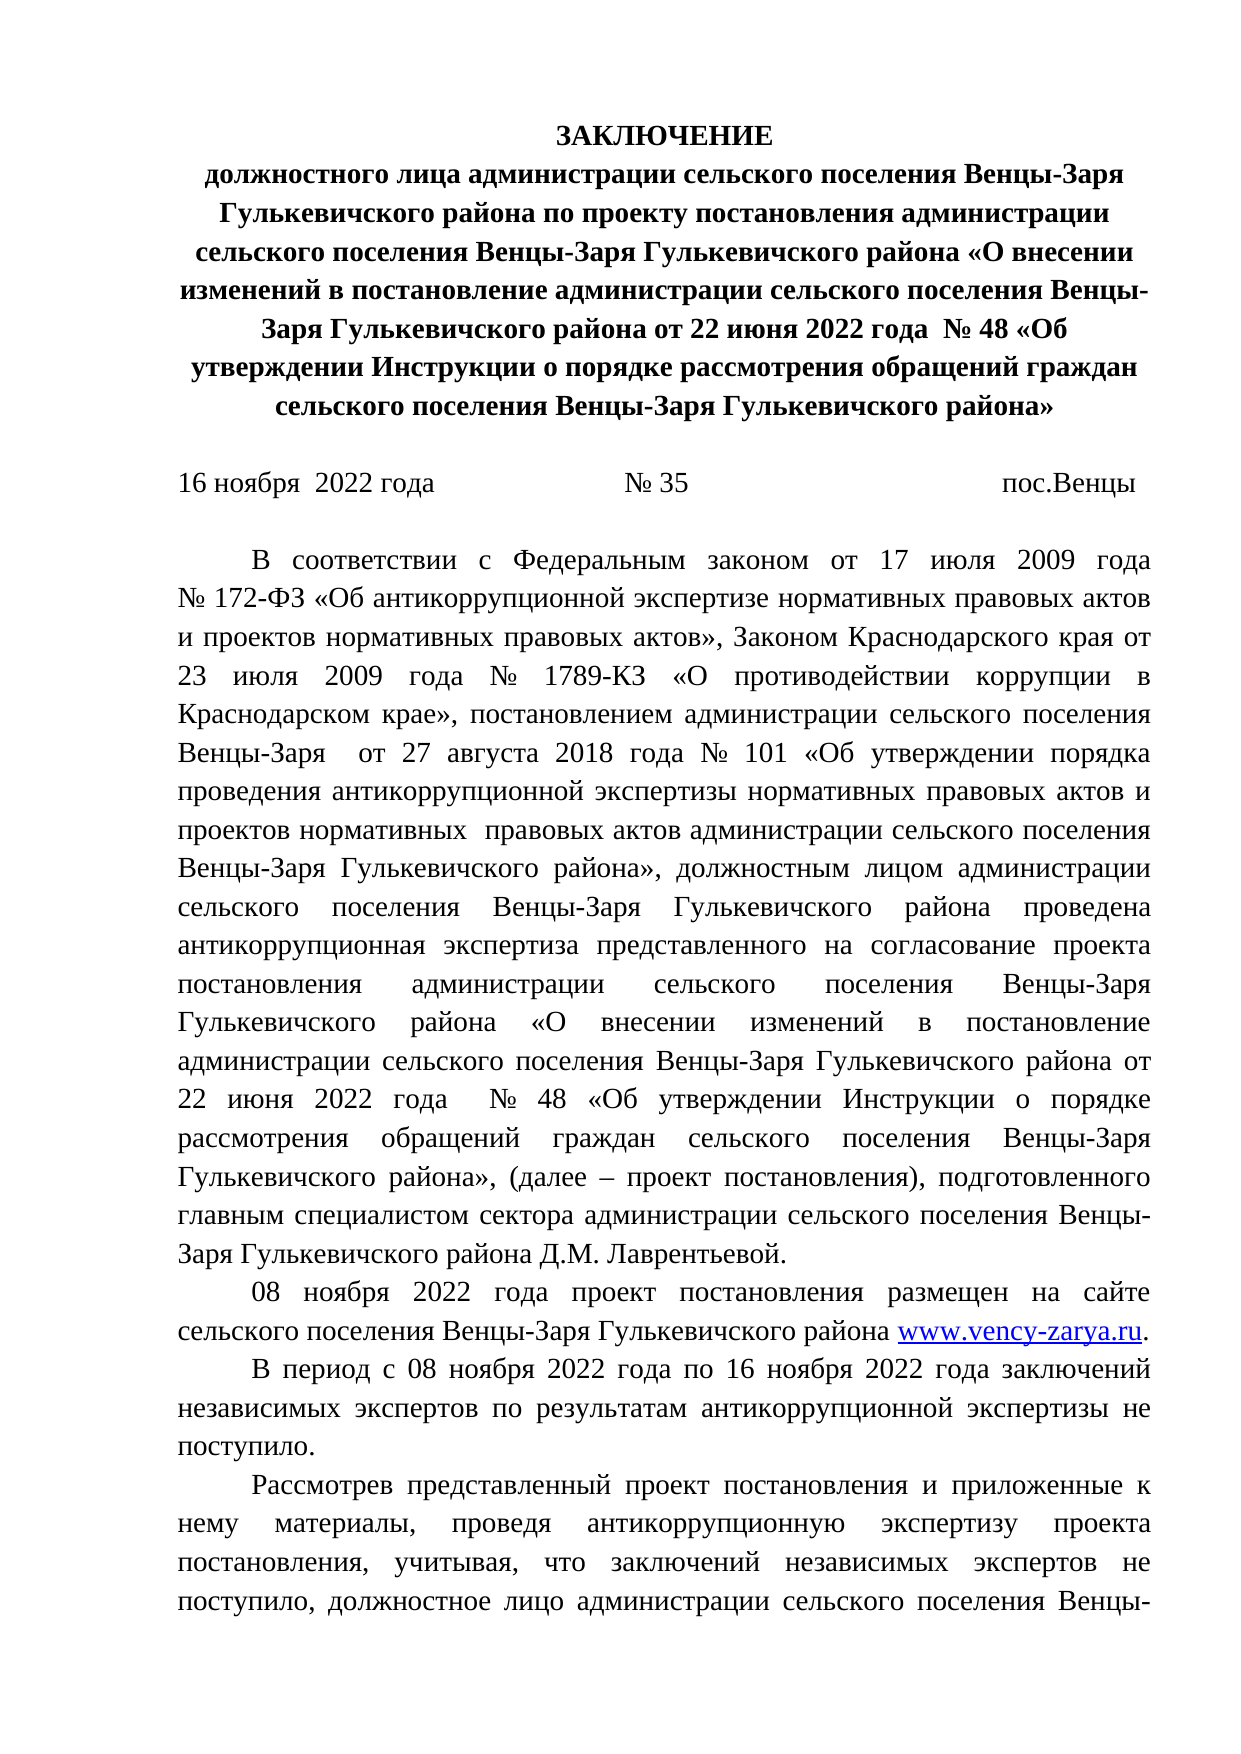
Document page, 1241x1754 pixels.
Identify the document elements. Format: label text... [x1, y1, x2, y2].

text 16 ноября 2022 года № 35 пос.Венцы [177, 465, 1152, 498]
text 08 ноября 2022 года проект постановления размещен на сайте сельского поселения Венцы-Заря Гулькевичского района www.vency-zarya.ru. [177, 1274, 1152, 1346]
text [177, 1467, 1152, 1616]
text В период с 08 ноября 2022 года по 16 ноября 2022 года заключений независимых экспертов по результатам антикоррупционной экспертизы не поступило. [177, 1351, 1152, 1462]
text должностного лица администрации сельского поселения Венцы-Заря Гулькевичского района по проекту постановления администрации сельского поселения Венцы-Заря Гулькевичского района «О внесении изменений в постановление администрации сельского поселения Венцы-Заря Гулькевичского района от 22 июня 2022 года № 48 «Об утверждении Инструкции о порядке рассмотрения обращений граждан сельского поселения Венцы-Заря Гулькевичского района» [177, 157, 1152, 421]
text В соответствии с Федеральным законом от 17 июля 2009 года № 172-ФЗ «Об антикоррупционной экспертизе нормативных правовых актов и проектов нормативных правовых актов», Законом Краснодарского края от 23 июля 2009 года № 1789-КЗ «О противодействии коррупции в Краснодарском крае», постановлением администрации сельского поселения Венцы-Заря от 27 августа 2018 года № 101 «Об утверждении порядка проведения антикоррупционной экспертизы нормативных правовых актов и проектов нормативных правовых актов администрации сельского поселения Венцы-Заря Гулькевичского района», должностным лицом администрации сельского поселения Венцы-Заря Гулькевичского района проведена антикоррупционная экспертиза представленного на согласование проекта постановления администрации сельского поселения Венцы-Заря Гулькевичского района «О внесении изменений в постановление администрации сельского поселения Венцы-Заря Гулькевичского района от 22 июня 2022 года № 48 «Об утверждении Инструкции о порядке рассмотрения обращений граждан сельского поселения Венцы-Заря Гулькевичского района», (далее – проект постановления), подготовленного главным специалистом сектора администрации сельского поселения Венцы-Заря Гулькевичского района Д.М. Лаврентьевой. [177, 542, 1152, 1269]
text ЗАКЛЮЧЕНИЕ [177, 118, 1152, 152]
